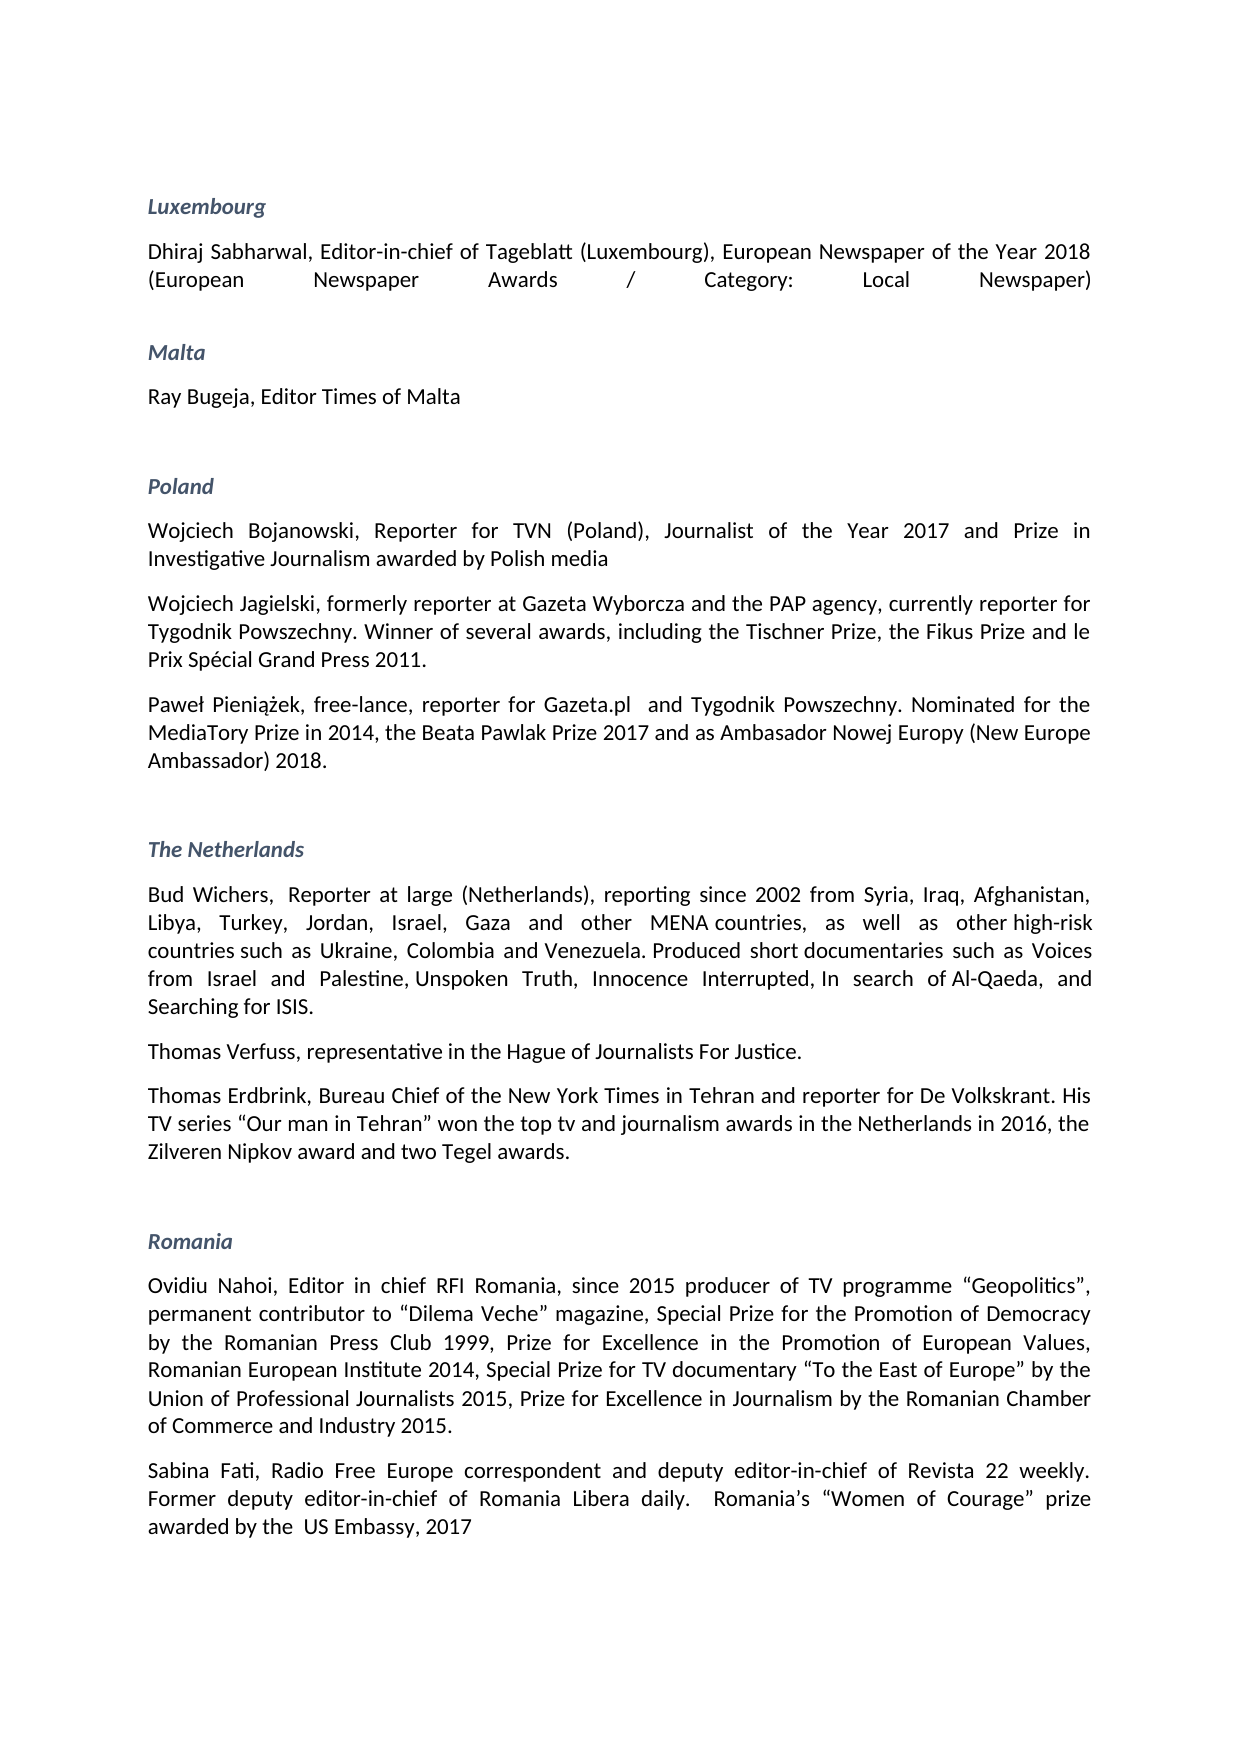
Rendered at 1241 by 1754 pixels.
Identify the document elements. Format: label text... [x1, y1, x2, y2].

text Malta [148, 338, 1093, 366]
text Thomas Verfuss, representative in the Hague of Journalists For Justice. [148, 1037, 1093, 1065]
text The Netherlands [148, 835, 1093, 863]
text Poland [148, 472, 1093, 500]
text Paweł Pieniążek, free-lance, reporter for Gazeta.pl and Tygodnik Powszechny. Nominated for the MediaTory Prize in 2014, the Beata Pawlak Prize 2017 and as Ambasador Nowej Europy (New Europe Ambassador) 2018. [148, 690, 1093, 774]
text Ray Bugeja, Editor Times of Malta [148, 382, 1093, 410]
text Thomas Erdbrink, Bureau Chief of the New York Times in Tehran and reporter for De Volkskrant. His TV series “Our man in Tehran” won the top tv and journalism awards in the Netherlands in 2016, the Zilveren Nipkov award and two Tegel awards. [148, 1081, 1093, 1166]
text Romania [148, 1227, 1093, 1255]
text Ovidiu Nahoi, Editor in chief RFI Romania, since 2015 producer of TV programme “Geopolitics”, permanent contributor to “Dilema Veche” magazine, Special Prize for the Promotion of Democracy by the Romanian Press Club 1999, Prize for Excellence in the Promotion of European Values, Romanian European Institute 2014, Special Prize for TV documentary “To the East of Europe” by the Union of Professional Journalists 2015, Prize for Excellence in Journalism by the Romanian Chamber of Commerce and Industry 2015. [148, 1272, 1093, 1440]
text Luxembourg [148, 192, 1093, 220]
text Wojciech Bojanowski, Reporter for TVN (Poland), Journalist of the Year 2017 and Prize in Investigative Journalism awarded by Polish media [148, 516, 1093, 572]
text Bud Wichers, Reporter at large (Netherlands), reporting since 2002 from Syria, Iraq, Afghanistan, Libya, Turkey, Jordan, Israel, Gaza and other MENA countries, as well as other high-risk countries such as Ukraine, Colombia and Venezuela. Produced short documentaries such as Voices from Israel and Palestine, Unspoken Truth, Innocence Interrupted, In search of Al-Qaeda, and Searching for ISIS. [148, 880, 1093, 1020]
text Sabina Fati, Radio Free Europe correspondent and deputy editor-in-chief of Revista 22 weekly. Former deputy editor-in-chief of Romania Libera daily. Romania’s “Women of Courage” prize awarded by the US Embassy, 2017 [148, 1456, 1093, 1540]
text Dhiraj Sabharwal, Editor-in-chief of Tageblatt (Luxembourg), European Newspaper of the Year 2018 (European Newspaper Awards / Category: Local Newspaper) [148, 237, 1093, 321]
text Wojciech Jagielski, formerly reporter at Gazeta Wyborcza and the PAP agency, currently reporter for Tygodnik Powszechny. Winner of several awards, including the Tischner Prize, the Fikus Prize and le Prix Spécial Grand Press 2011. [148, 589, 1093, 673]
